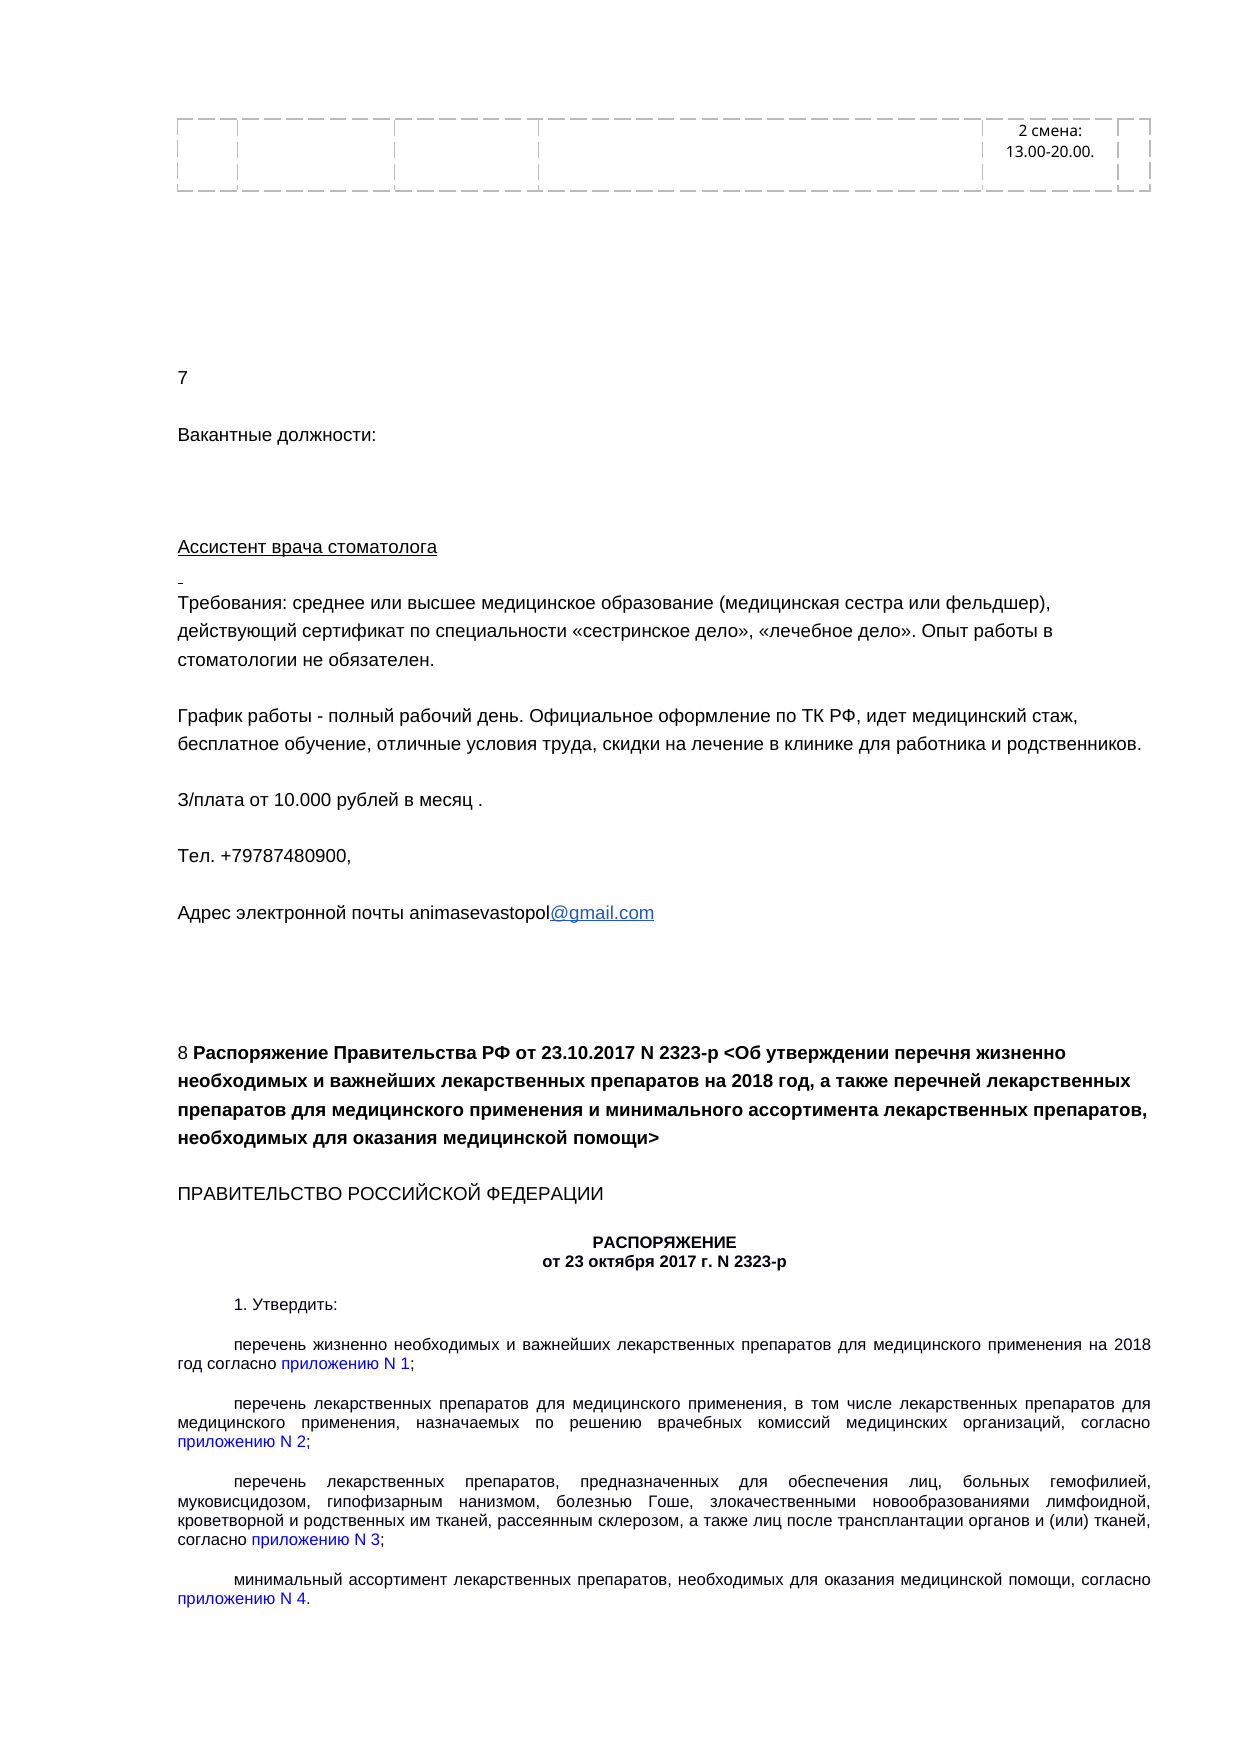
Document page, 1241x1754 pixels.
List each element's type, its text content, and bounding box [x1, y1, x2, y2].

text 8 Распоряжение Правительства РФ от 23.10.2017 N 2323-р <Об утверждении перечня жизненно необходимых и важнейших лекарственных препаратов на 2018 год, а также перечней лекарственных препаратов для медицинского применения и минимального ассортимента лекарственных препаратов, необходимых для оказания медицинской помощи> [177, 1036, 1152, 1148]
text перечень лекарственных препаратов, предназначенных для обеспечения лиц, больных гемофилией, муковисцидозом, гипофизарным нанизмом, болезнью Гоше, злокачественными новообразованиями лимфоидной, кроветворной и родственных им тканей, рассеянным склерозом, а также лиц после трансплантации органов и (или) тканей, согласно приложению N 3; [177, 1472, 1152, 1549]
text З/плата от 10.000 рублей в месяц . [177, 782, 1152, 811]
text Тел. +79787480900, [177, 839, 1152, 867]
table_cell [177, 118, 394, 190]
text минимальный ассортимент лекарственных препаратов, необходимых для оказания медицинской помощи, согласно приложению N 4. [177, 1570, 1152, 1608]
title РАСПОРЯЖЕНИЕ [177, 1232, 1152, 1252]
text Требования: среднее или высшее медицинское образование (медицинская сестра или фельдшер), действующий сертификат по специальности «сестринское дело», «лечебное дело». Опыт работы в стоматологии не обязателен. [177, 586, 1152, 670]
text перечень лекарственных препаратов для медицинского применения, в том числе лекарственных препаратов для медицинского применения, назначаемых по решению врачебных комиссий медицинских организаций, согласно приложению N 2; [177, 1394, 1152, 1451]
text 7 [177, 361, 1152, 389]
text ПРАВИТЕЛЬСТВО РОССИЙСКОЙ ФЕДЕРАЦИИ [177, 1176, 1152, 1204]
text Вакантные должности: [177, 417, 1152, 445]
text Адрес электронной почты animasevastopol@gmail.com [177, 895, 1152, 923]
title от 23 октября 2017 г. N 2323-р [177, 1252, 1152, 1271]
text График работы - полный рабочий день. Официальное оформление по ТК РФ, идет медицинский стаж, бесплатное обучение, отличные условия труда, скидки на лечение в клинике для работника и родственников. [177, 698, 1152, 754]
text перечень жизненно необходимых и важнейших лекарственных препаратов для медицинского применения на 2018 год согласно приложению N 1; [177, 1335, 1152, 1373]
text 1. Утвердить: [177, 1295, 1152, 1314]
text Ассистент врача стоматолога [177, 529, 1152, 557]
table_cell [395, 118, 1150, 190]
